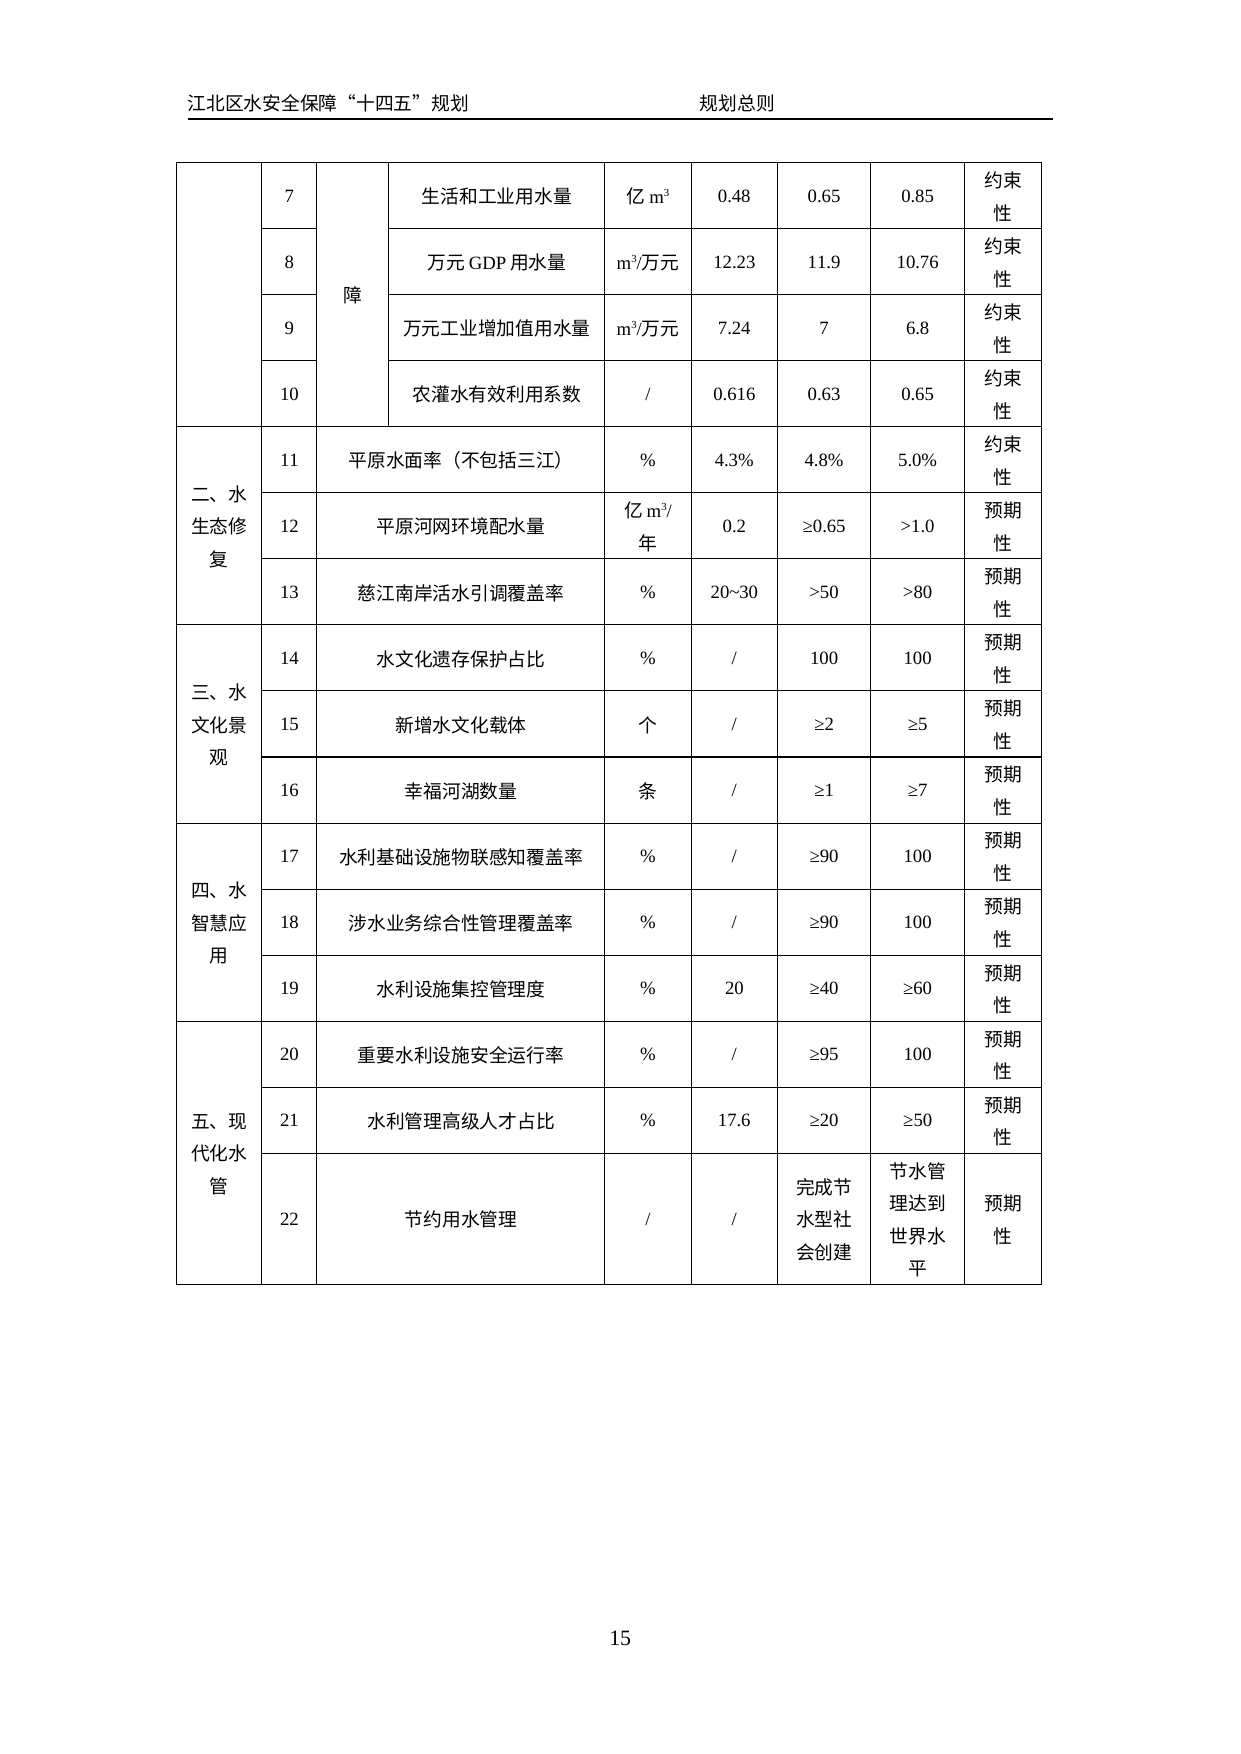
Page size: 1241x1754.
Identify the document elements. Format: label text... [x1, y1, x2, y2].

table_cell ≥5 [871, 691, 964, 756]
table_cell 万元GDP用水量 [389, 229, 604, 294]
table_cell 7 [262, 163, 316, 228]
table_cell 7 [778, 295, 870, 360]
table_cell ≥20 [778, 1088, 870, 1153]
table_cell 预期性 [965, 493, 1041, 558]
table_cell >1.0 [871, 493, 964, 558]
table_cell 平原水面率（不包括三江） [317, 427, 604, 492]
table_cell 12 [262, 493, 316, 558]
table_cell 亿m3 [605, 163, 691, 228]
table_cell 10.76 [871, 229, 964, 294]
table_cell 生活和工业用水量 [389, 163, 604, 228]
table_cell 20 [262, 1022, 316, 1087]
table_cell 预期性 [965, 890, 1041, 954]
table_cell 20 [692, 956, 777, 1021]
table_cell ≥90 [778, 890, 870, 954]
table_cell % [605, 890, 691, 954]
table_cell 6.8 [871, 295, 964, 360]
table_cell 预期性 [965, 559, 1041, 624]
table_cell 0.63 [778, 361, 870, 426]
table_cell 15 [262, 691, 316, 756]
table_cell 四、水智慧应用 [177, 824, 261, 1021]
table_cell % [605, 956, 691, 1021]
table_cell / [692, 1154, 777, 1284]
table_cell / [692, 625, 777, 690]
table_cell 完成节水型社会创建 [778, 1154, 870, 1284]
table_cell 农灌水有效利用系数 [389, 361, 604, 426]
table_cell 0.2 [692, 493, 777, 558]
table_cell m3/万元 [605, 295, 691, 360]
table_cell 20~30 [692, 559, 777, 624]
table_cell 三、水文化景观 [177, 625, 261, 822]
table_cell 涉水业务综合性管理覆盖率 [317, 890, 604, 954]
table_cell 水文化遗存保护占比 [317, 625, 604, 690]
table_cell 4.8% [778, 427, 870, 492]
table_cell 100 [871, 1022, 964, 1087]
table_cell 节约用水管理 [317, 1154, 604, 1284]
table_cell 个 [605, 691, 691, 756]
table_cell 0.616 [692, 361, 777, 426]
table_cell 预期性 [965, 625, 1041, 690]
table_cell / [605, 1154, 691, 1284]
table_cell 节水管理达到世界水平 [871, 1154, 964, 1284]
table_cell / [692, 890, 777, 954]
table_cell ≥2 [778, 691, 870, 756]
table_cell 100 [871, 824, 964, 888]
table_cell % [605, 824, 691, 888]
table_cell 13 [262, 559, 316, 624]
table_cell 约束性 [965, 361, 1041, 426]
table_cell 100 [871, 625, 964, 690]
table_cell ≥50 [871, 1088, 964, 1153]
table_cell 约束性 [965, 295, 1041, 360]
table_cell 21 [262, 1088, 316, 1153]
table_cell 预期性 [965, 956, 1041, 1021]
table_cell 100 [778, 625, 870, 690]
table_cell 预期性 [965, 691, 1041, 756]
table_cell 约束性 [965, 427, 1041, 492]
table_cell 亿m3/年 [605, 493, 691, 558]
table_cell 五、现代化水管 [177, 1022, 261, 1284]
table_cell ≥60 [871, 956, 964, 1021]
table_cell >50 [778, 559, 870, 624]
table_cell % [605, 625, 691, 690]
table_cell 22 [262, 1154, 316, 1284]
table_cell % [605, 1088, 691, 1153]
table_cell 18 [262, 890, 316, 954]
table_cell 12.23 [692, 229, 777, 294]
table_cell 17.6 [692, 1088, 777, 1153]
table_cell 10 [262, 361, 316, 426]
table_cell 平原河网环境配水量 [317, 493, 604, 558]
table_cell 11.9 [778, 229, 870, 294]
table_cell ≥95 [778, 1022, 870, 1087]
table_cell 幸福河湖数量 [317, 758, 604, 822]
table_cell 预期性 [965, 824, 1041, 888]
table_cell / [692, 691, 777, 756]
table_cell >80 [871, 559, 964, 624]
table_cell 9 [262, 295, 316, 360]
table_cell 水利基础设施物联感知覆盖率 [317, 824, 604, 888]
table_cell ≥7 [871, 758, 964, 822]
table_cell / [692, 824, 777, 888]
table_cell % [605, 427, 691, 492]
table_cell ≥40 [778, 956, 870, 1021]
table_cell 预期性 [965, 1088, 1041, 1153]
table_cell 预期性 [965, 758, 1041, 822]
table_cell 新增水文化载体 [317, 691, 604, 756]
table_cell 水资源保障 [317, 163, 388, 426]
table_cell 重要水利设施安全运行率 [317, 1022, 604, 1087]
table_cell 11 [262, 427, 316, 492]
table_cell 二、水生态修复 [177, 427, 261, 624]
table_cell ≥90 [778, 824, 870, 888]
table_cell 4.3% [692, 427, 777, 492]
table_cell 水利设施集控管理度 [317, 956, 604, 1021]
table_cell 16 [262, 758, 316, 822]
table_cell 条 [605, 758, 691, 822]
table_cell 0.65 [871, 361, 964, 426]
table_cell % [605, 559, 691, 624]
table_cell m3/万元 [605, 229, 691, 294]
table_cell 约束性 [965, 229, 1041, 294]
table_cell 0.85 [871, 163, 964, 228]
table_cell ≥1 [778, 758, 870, 822]
table_cell 8 [262, 229, 316, 294]
table_cell ≥0.65 [778, 493, 870, 558]
table_cell 预期性 [965, 1022, 1041, 1087]
table_cell 0.65 [778, 163, 870, 228]
table_cell 17 [262, 824, 316, 888]
table_cell / [692, 1022, 777, 1087]
table_cell / [692, 758, 777, 822]
table_cell 5.0% [871, 427, 964, 492]
table_cell 19 [262, 956, 316, 1021]
table_cell 7.24 [692, 295, 777, 360]
table_cell 水利管理高级人才占比 [317, 1088, 604, 1153]
table_cell 0.48 [692, 163, 777, 228]
table_cell 慈江南岸活水引调覆盖率 [317, 559, 604, 624]
table_cell 约束性 [965, 163, 1041, 228]
table_cell 预期性 [965, 1154, 1041, 1284]
table_cell 14 [262, 625, 316, 690]
table_cell % [605, 1022, 691, 1087]
table_cell 100 [871, 890, 964, 954]
table_cell 万元工业增加值用水量 [389, 295, 604, 360]
table_cell / [605, 361, 691, 426]
